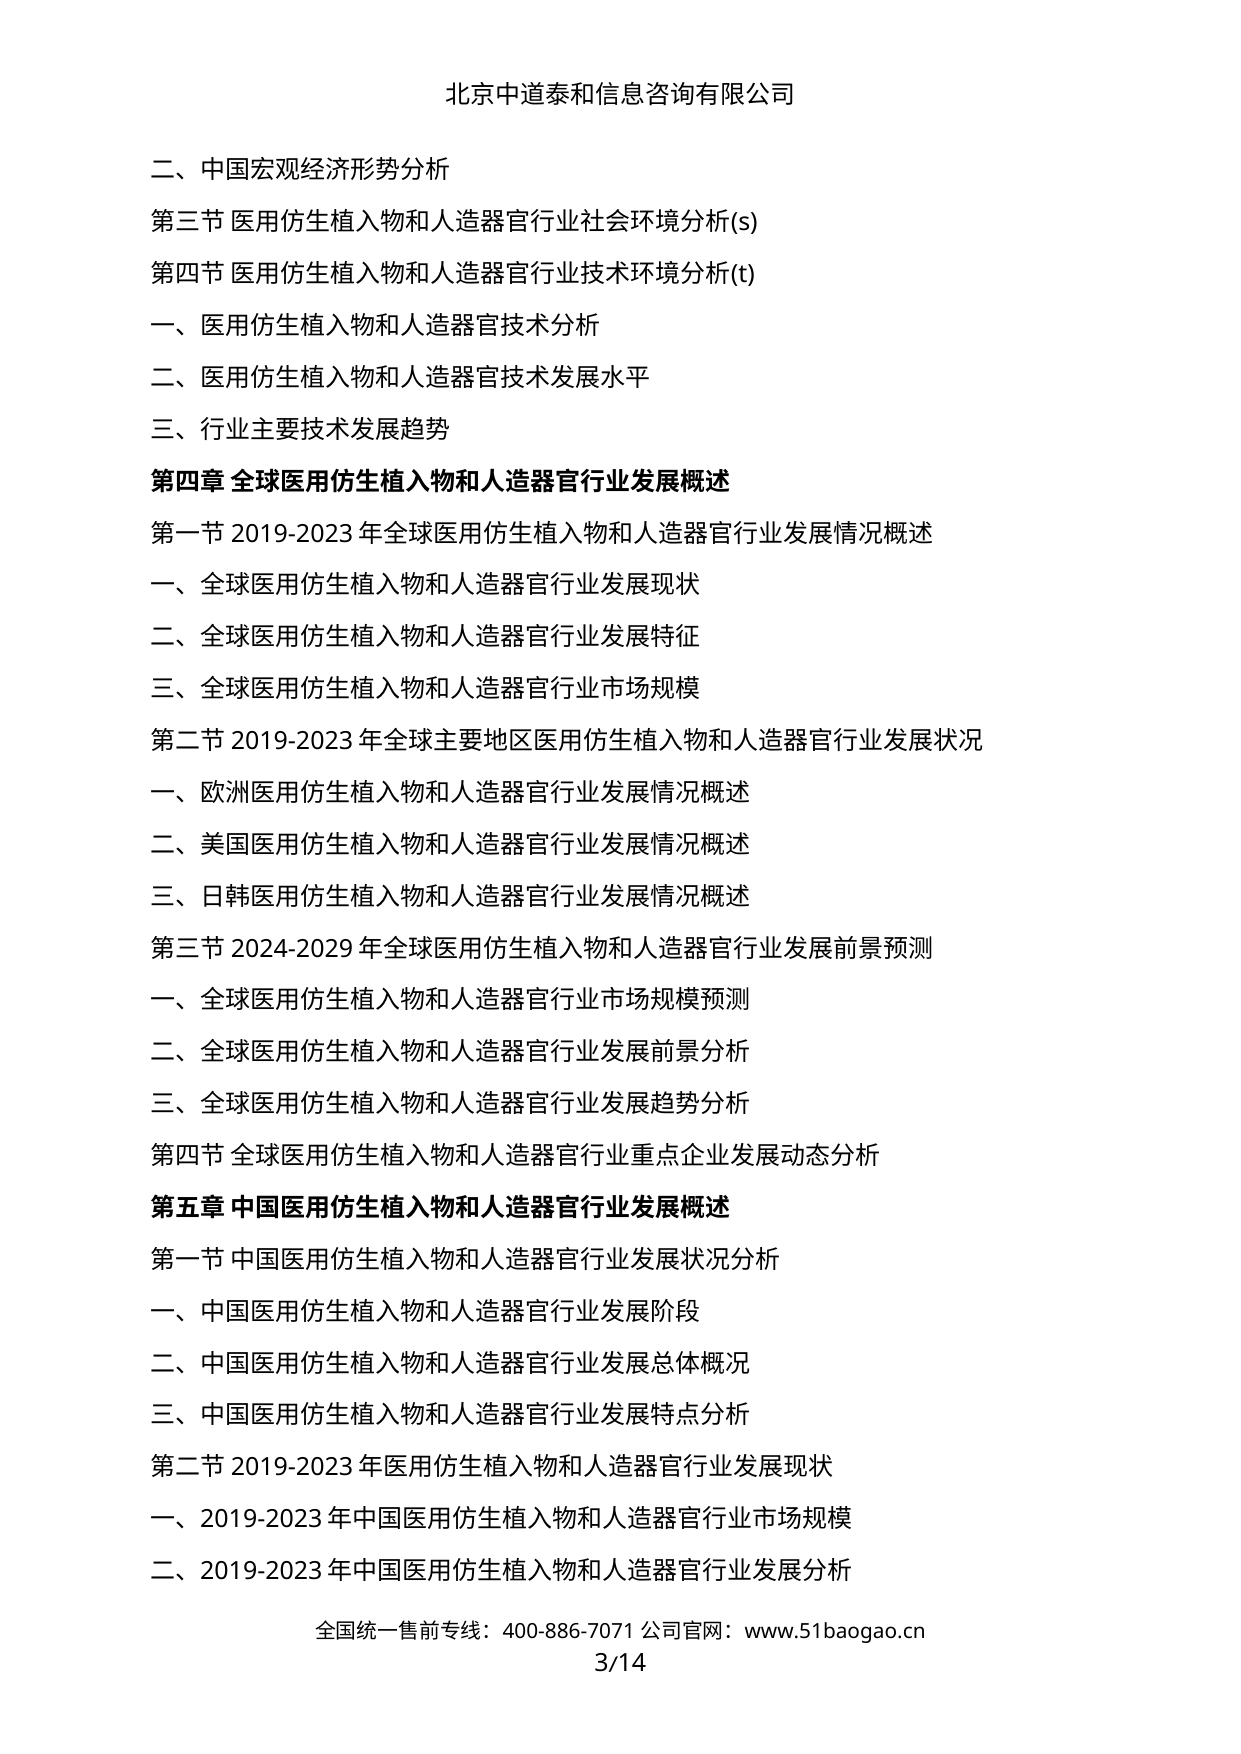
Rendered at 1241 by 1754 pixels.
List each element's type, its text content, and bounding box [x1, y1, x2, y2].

text 二、2019-2023年中国医用仿生植入物和人造器官行业发展分析 [150, 1551, 1090, 1587]
text 第一节 2019-2023年全球医用仿生植入物和人造器官行业发展情况概述 [150, 513, 1090, 549]
text 三、全球医用仿生植入物和人造器官行业市场规模 [150, 669, 1090, 705]
text 第四节 医用仿生植入物和人造器官行业技术环境分析(t) [150, 254, 1090, 290]
text 第二节 2019-2023年医用仿生植入物和人造器官行业发展现状 [150, 1447, 1090, 1483]
text 三、日韩医用仿生植入物和人造器官行业发展情况概述 [150, 876, 1090, 912]
text 第三节 2024-2029年全球医用仿生植入物和人造器官行业发展前景预测 [150, 928, 1090, 964]
text 第五章 中国医用仿生植入物和人造器官行业发展概述 [150, 1187, 1090, 1224]
text 一、2019-2023年中国医用仿生植入物和人造器官行业市场规模 [150, 1499, 1090, 1535]
text 第四节 全球医用仿生植入物和人造器官行业重点企业发展动态分析 [150, 1136, 1090, 1172]
text 第一节 中国医用仿生植入物和人造器官行业发展状况分析 [150, 1239, 1090, 1276]
text 三、行业主要技术发展趋势 [150, 409, 1090, 446]
text 第四章 全球医用仿生植入物和人造器官行业发展概述 [150, 461, 1090, 497]
text 三、中国医用仿生植入物和人造器官行业发展特点分析 [150, 1395, 1090, 1431]
text 二、中国宏观经济形势分析 [150, 150, 1090, 186]
text 一、欧洲医用仿生植入物和人造器官行业发展情况概述 [150, 772, 1090, 809]
text 二、全球医用仿生植入物和人造器官行业发展特征 [150, 617, 1090, 653]
text 二、全球医用仿生植入物和人造器官行业发展前景分析 [150, 1032, 1090, 1068]
text 一、全球医用仿生植入物和人造器官行业市场规模预测 [150, 980, 1090, 1016]
text 二、中国医用仿生植入物和人造器官行业发展总体概况 [150, 1343, 1090, 1379]
text 三、全球医用仿生植入物和人造器官行业发展趋势分析 [150, 1084, 1090, 1120]
text 一、中国医用仿生植入物和人造器官行业发展阶段 [150, 1291, 1090, 1327]
text 第三节 医用仿生植入物和人造器官行业社会环境分析(s) [150, 202, 1090, 238]
text 二、医用仿生植入物和人造器官技术发展水平 [150, 357, 1090, 394]
text 一、医用仿生植入物和人造器官技术分析 [150, 306, 1090, 342]
text 第二节 2019-2023年全球主要地区医用仿生植入物和人造器官行业发展状况 [150, 721, 1090, 757]
text 二、美国医用仿生植入物和人造器官行业发展情况概述 [150, 824, 1090, 861]
text 一、全球医用仿生植入物和人造器官行业发展现状 [150, 565, 1090, 601]
